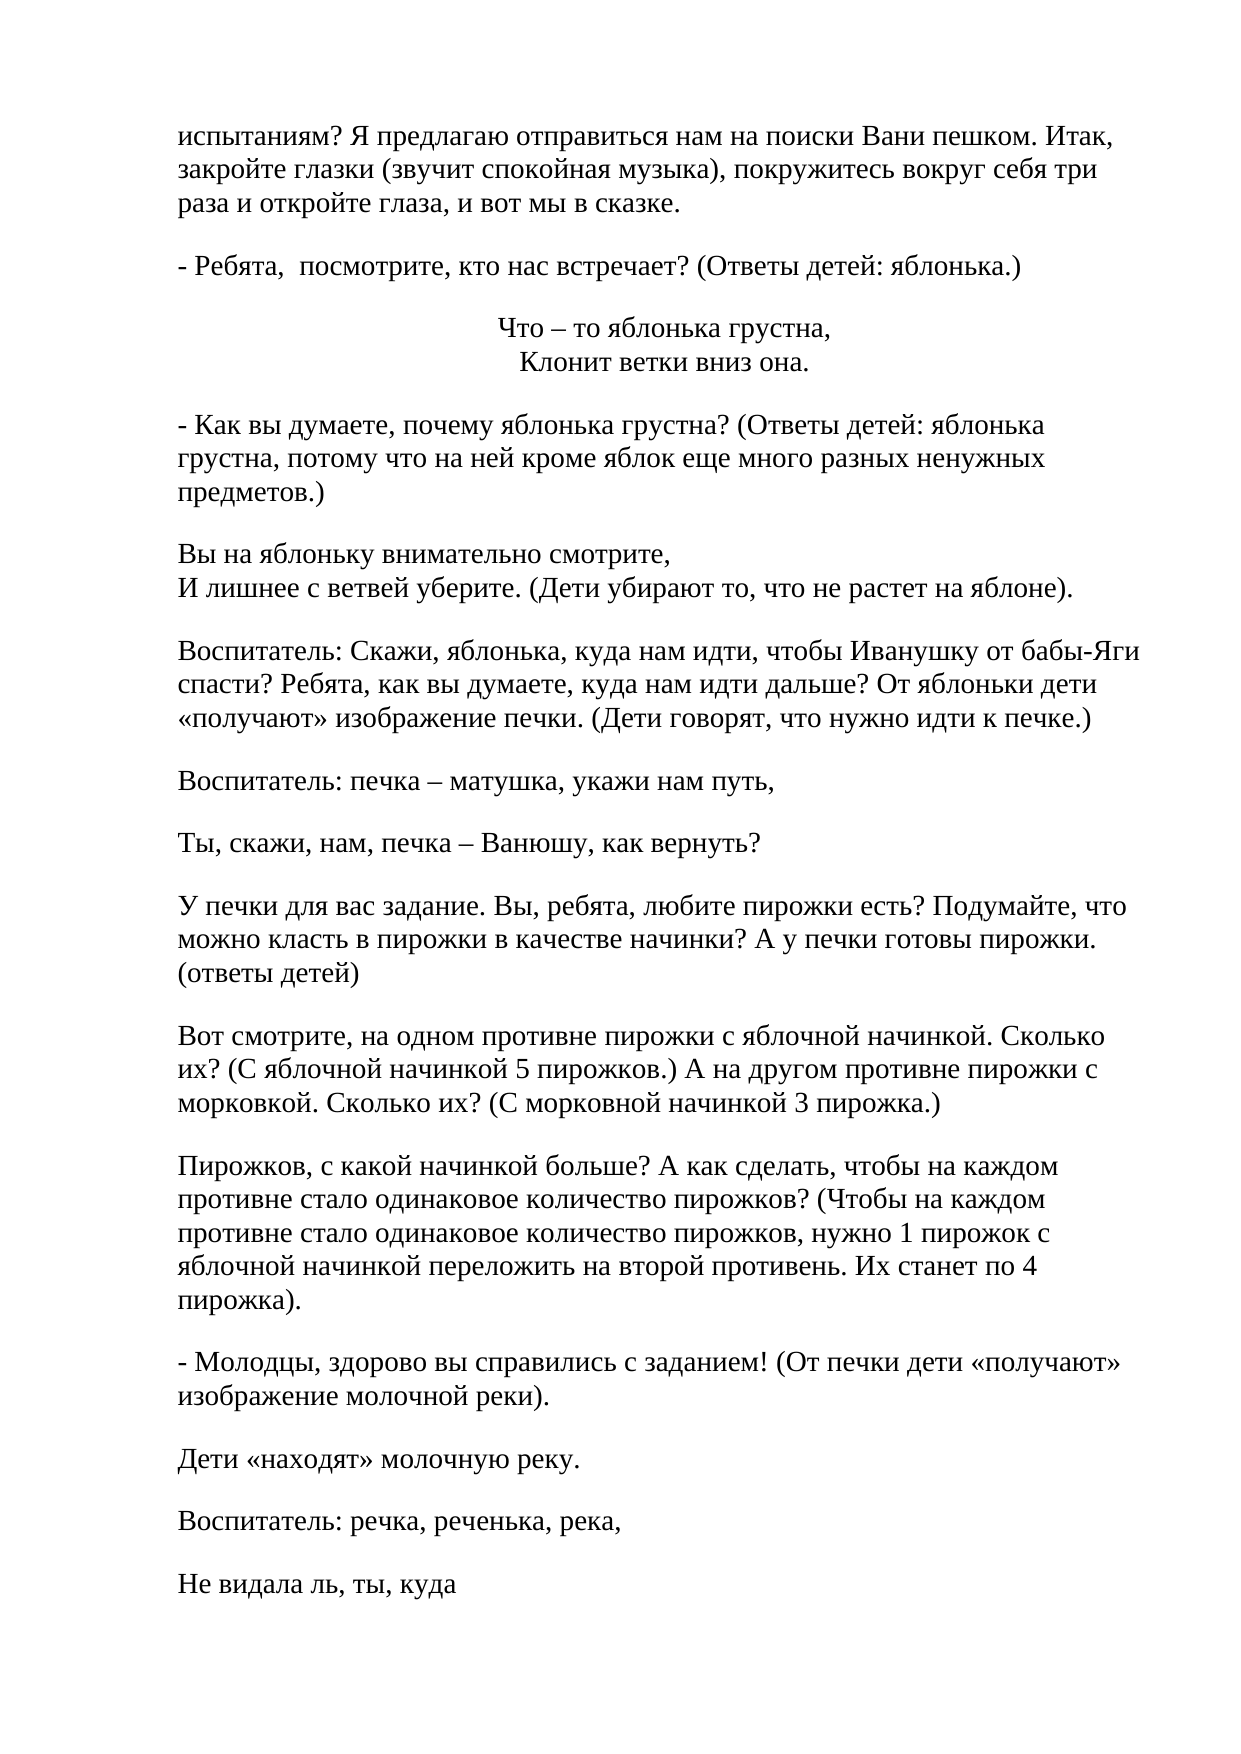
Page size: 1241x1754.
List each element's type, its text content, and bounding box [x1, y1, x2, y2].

text Вот смотрите, на одном противне пирожки с яблочной начинкой. Сколько их? (С яблочной начинкой 5 пирожков.) А на другом противне пирожки с морковкой. Сколько их? (С морковной начинкой 3 пирожка.) [177, 1018, 1152, 1118]
text Клонит ветки вниз она. [177, 344, 1152, 378]
text Воспитатель: печка – матушка, укажи нам путь, [177, 763, 1152, 796]
text У печки для вас задание. Вы, ребята, любите пирожки есть? Подумайте, что можно класть в пирожки в качестве начинки? А у печки готовы пирожки. (ответы детей) [177, 888, 1152, 989]
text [177, 118, 1152, 219]
text Пирожков, с какой начинкой больше? А как сделать, чтобы на каждом противне стало одинаковое количество пирожков? (Чтобы на каждом противне стало одинаковое количество пирожков, нужно 1 пирожок с яблочной начинкой переложить на второй противень. Их станет по 4 пирожка). [177, 1148, 1152, 1315]
text И лишнее с ветвей уберите. (Дети убирают то, что не растет на яблоне). [177, 570, 1152, 604]
text Воспитатель: Скажи, яблонька, куда нам идти, чтобы Иванушку от бабы-Яги спасти? Ребята, как вы думаете, куда нам идти дальше? От яблоньки дети «получают» изображение печки. (Дети говорят, что нужно идти к печке.) [177, 633, 1152, 733]
text Ты, скажи, нам, печка – Ванюшу, как вернуть? [177, 825, 1152, 859]
text - Молодцы, здорово вы справились с заданием! (От печки дети «получают» изображение молочной реки). [177, 1344, 1152, 1412]
text Что – то яблонька грустна, [177, 311, 1152, 344]
text - Как вы думаете, почему яблонька грустна? (Ответы детей: яблонька грустна, потому что на ней кроме яблок еще много разных ненужных предметов.) [177, 407, 1152, 507]
text Вы на яблоньку внимательно смотрите, [177, 537, 1152, 570]
text Не видала ль, ты, куда [177, 1566, 1152, 1600]
text - Ребята, посмотрите, кто нас встречает? (Ответы детей: яблонька.) [177, 248, 1152, 281]
text Дети «находят» молочную реку. [177, 1441, 1152, 1474]
text Воспитатель: речка, реченька, река, [177, 1503, 1152, 1537]
